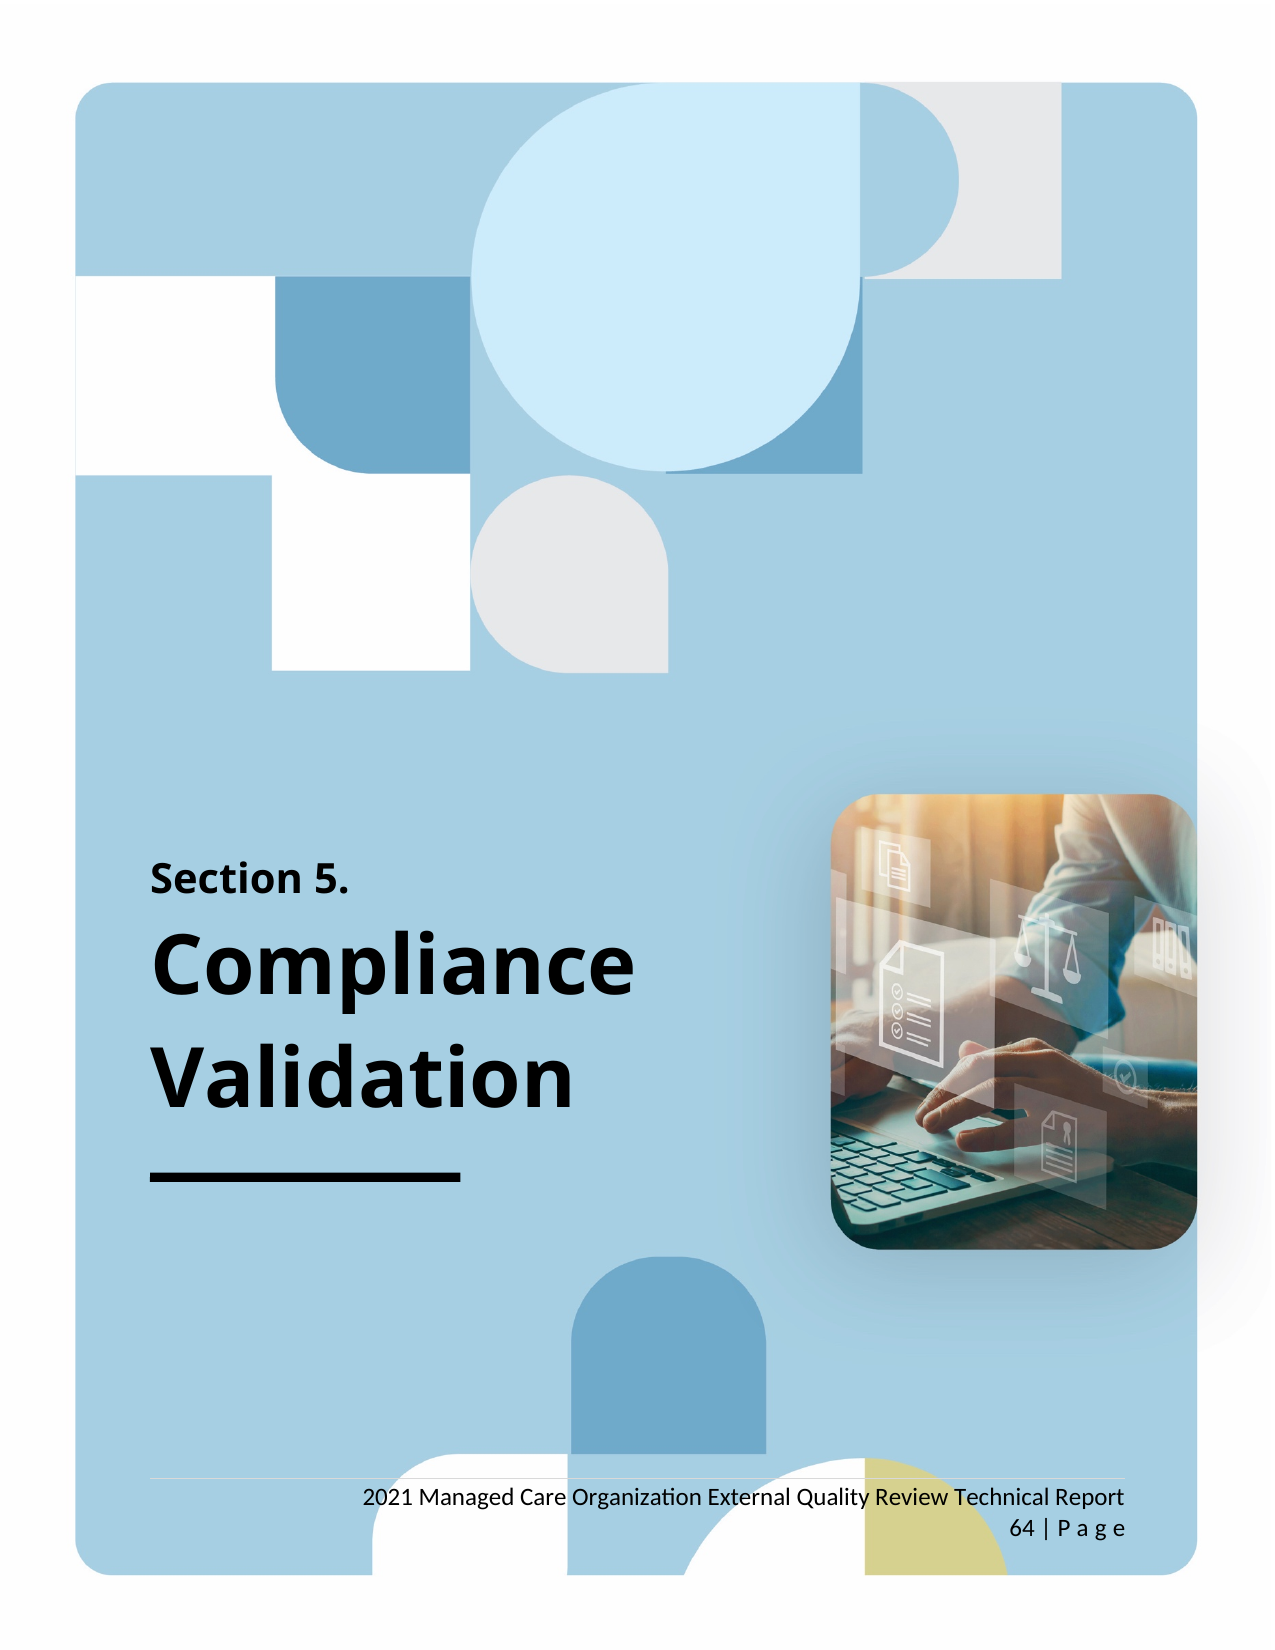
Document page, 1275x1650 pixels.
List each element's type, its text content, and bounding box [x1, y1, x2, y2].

subtitle Section 5. Compliance [150, 848, 1125, 1019]
subtitle Validation [150, 1019, 1125, 1132]
picture [0, 4, 1272, 1650]
